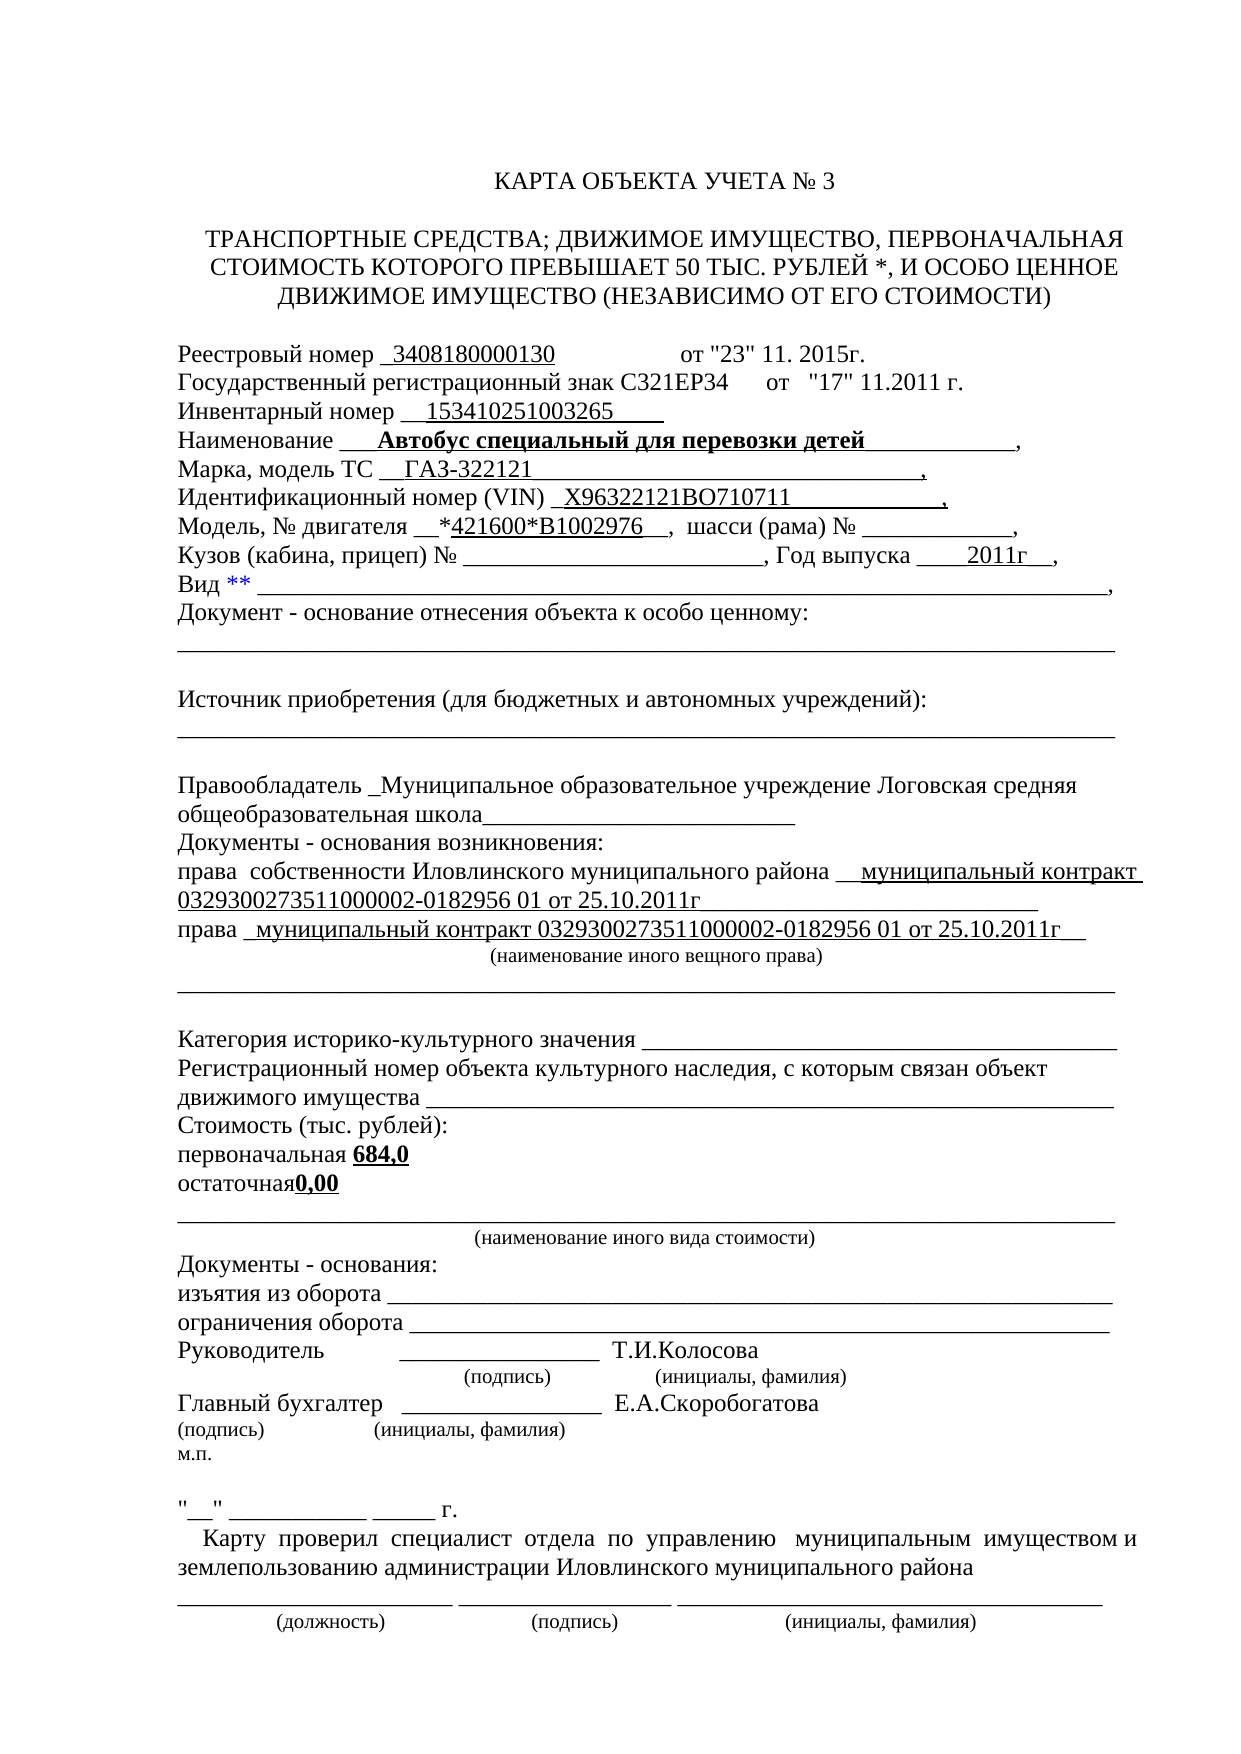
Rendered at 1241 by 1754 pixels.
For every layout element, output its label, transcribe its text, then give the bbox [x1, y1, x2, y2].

text права _муниципальный контракт 0329300273511000002-0182956 01 от 25.10.2011г__ [177, 914, 1152, 942]
text Идентификационный номер (VIN) _Х96322121ВО710711____________, [177, 482, 1152, 511]
text первоначальная 684,0 [177, 1139, 1152, 1168]
text остаточная0,00 [177, 1168, 1152, 1197]
text ___________________________________________________________________________ [177, 967, 1152, 995]
text (наименование иного вида стоимости) [177, 1225, 1152, 1249]
text КАРТА ОБЪЕКТА УЧЕТА № 3 [177, 166, 1152, 195]
text Вид ** ____________________________________________________________________, [177, 569, 1152, 597]
text Модель, № двигателя __*421600*В1002976__, шасси (рама) № ____________, [177, 511, 1152, 540]
text Руководитель ________________ Т.И.Колосова [177, 1336, 1152, 1364]
text Наименование ___Автобус специальный для перевозки детей____________, [177, 425, 1152, 454]
text Государственный регистрационный знак С321ЕР34 от "17" 11.2011 г. [177, 367, 1152, 396]
text ______________________ _________________ __________________________________ [177, 1580, 1152, 1609]
text Марка, модель ТС __ГАЗ-322121_______________________________, [177, 454, 1152, 482]
text Карту проверил специалист отдела по управлению муниципальным имуществом и землепользованию администрации Иловлинского муниципального района [177, 1523, 1152, 1580]
text (должность) (подпись) (инициалы, фамилия) [177, 1609, 1152, 1633]
text Документы - основания: [177, 1249, 1152, 1278]
text Регистрационный номер объекта культурного наследия, с которым связан объект [177, 1053, 1152, 1082]
text ___________________________________________________________________________ [177, 626, 1152, 655]
text движимого имущества _______________________________________________________ [177, 1082, 1152, 1110]
text м.п. [177, 1441, 1152, 1465]
text (подпись) (инициалы, фамилия) [177, 1364, 1152, 1388]
text СТОИМОСТЬ КОТОРОГО ПРЕВЫШАЕТ 50 ТЫС. РУБЛЕЙ *, И ОСОБО ЦЕННОЕ [177, 252, 1152, 281]
text (наименование иного вещного права) [177, 942, 1152, 967]
text Стоимость (тыс. рублей): [177, 1110, 1152, 1139]
text ТРАНСПОРТНЫЕ СРЕДСТВА; ДВИЖИМОЕ ИМУЩЕСТВО, ПЕРВОНАЧАЛЬНАЯ [177, 224, 1152, 252]
text ограничения оборота ________________________________________________________ [177, 1307, 1152, 1336]
text Источник приобретения (для бюджетных и автономных учреждений): [177, 684, 1152, 712]
text Кузов (кабина, прицеп) № ________________________, Год выпуска ____2011г__, [177, 540, 1152, 569]
text Категория историко-культурного значения ______________________________________ [177, 1024, 1152, 1053]
text "__" ___________ _____ г. [177, 1494, 1152, 1523]
text Документы - основания возникновения: [177, 827, 1152, 856]
text ДВИЖИМОЕ ИМУЩЕСТВО (НЕЗАВИСИМО ОТ ЕГО СТОИМОСТИ) [177, 281, 1152, 310]
text ___________________________________________________________________________ [177, 1197, 1152, 1225]
text Реестровый номер _3408180000130 от "23" 11. 2015г. [177, 339, 1152, 367]
text Правообладатель _Муниципальное образовательное учреждение Логовская средняя общеобразовательная школа_________________________ [177, 770, 1152, 827]
text (подпись) (инициалы, фамилия) [177, 1417, 1152, 1441]
text Документ - основание отнесения объекта к особо ценному: [177, 597, 1152, 626]
text Инвентарный номер __153410251003265____ [177, 396, 1152, 425]
text Главный бухгалтер ________________ Е.А.Скоробогатова [177, 1388, 1152, 1417]
text права собственности Иловлинского муниципального района __муниципальный контракт 0329300273511000002-0182956 01 от 25.10.2011г___________________________ [177, 856, 1152, 914]
text изъятия из оборота __________________________________________________________ [177, 1278, 1152, 1307]
text ___________________________________________________________________________ [177, 712, 1152, 741]
